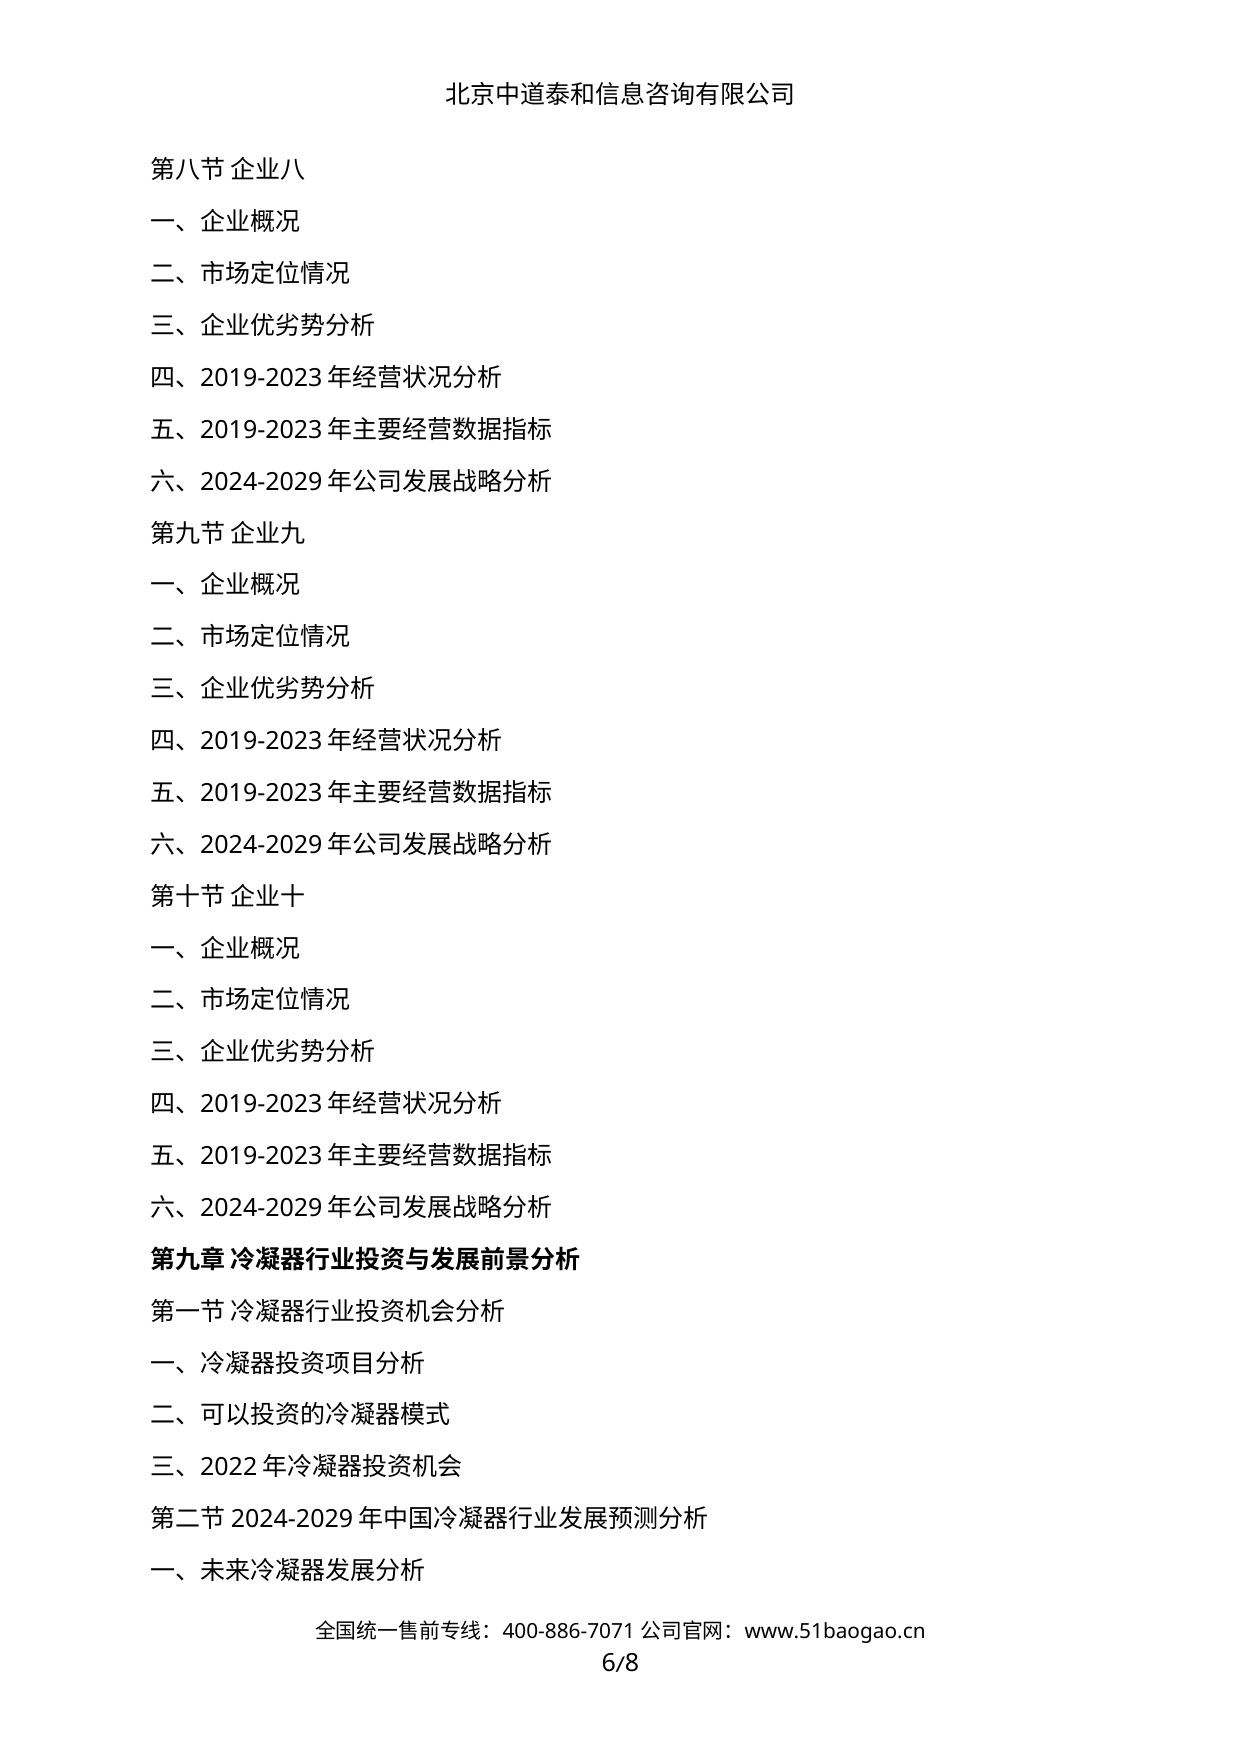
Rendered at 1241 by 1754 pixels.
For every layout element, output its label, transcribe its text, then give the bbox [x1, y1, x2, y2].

text 二、可以投资的冷凝器模式 [150, 1395, 1090, 1431]
text 五、2019-2023年主要经营数据指标 [150, 772, 1090, 809]
text 三、2022年冷凝器投资机会 [150, 1447, 1090, 1483]
text 第九章 冷凝器行业投资与发展前景分析 [150, 1239, 1090, 1276]
text 三、企业优劣势分析 [150, 669, 1090, 705]
text 第九节 企业九 [150, 513, 1090, 549]
text 五、2019-2023年主要经营数据指标 [150, 1136, 1090, 1172]
text 一、未来冷凝器发展分析 [150, 1551, 1090, 1587]
text 四、2019-2023年经营状况分析 [150, 1084, 1090, 1120]
text 六、2024-2029年公司发展战略分析 [150, 461, 1090, 497]
text 第十节 企业十 [150, 876, 1090, 912]
text 一、企业概况 [150, 202, 1090, 238]
text 四、2019-2023年经营状况分析 [150, 357, 1090, 394]
text 第一节 冷凝器行业投资机会分析 [150, 1291, 1090, 1327]
text 二、市场定位情况 [150, 980, 1090, 1016]
text 二、市场定位情况 [150, 254, 1090, 290]
text 一、企业概况 [150, 565, 1090, 601]
text 一、冷凝器投资项目分析 [150, 1343, 1090, 1379]
text 三、企业优劣势分析 [150, 1032, 1090, 1068]
text 第二节 2024-2029年中国冷凝器行业发展预测分析 [150, 1499, 1090, 1535]
text 六、2024-2029年公司发展战略分析 [150, 1187, 1090, 1224]
text 三、企业优劣势分析 [150, 306, 1090, 342]
text 第八节 企业八 [150, 150, 1090, 186]
text 二、市场定位情况 [150, 617, 1090, 653]
text 五、2019-2023年主要经营数据指标 [150, 409, 1090, 446]
text 六、2024-2029年公司发展战略分析 [150, 824, 1090, 861]
text 一、企业概况 [150, 928, 1090, 964]
text 四、2019-2023年经营状况分析 [150, 721, 1090, 757]
